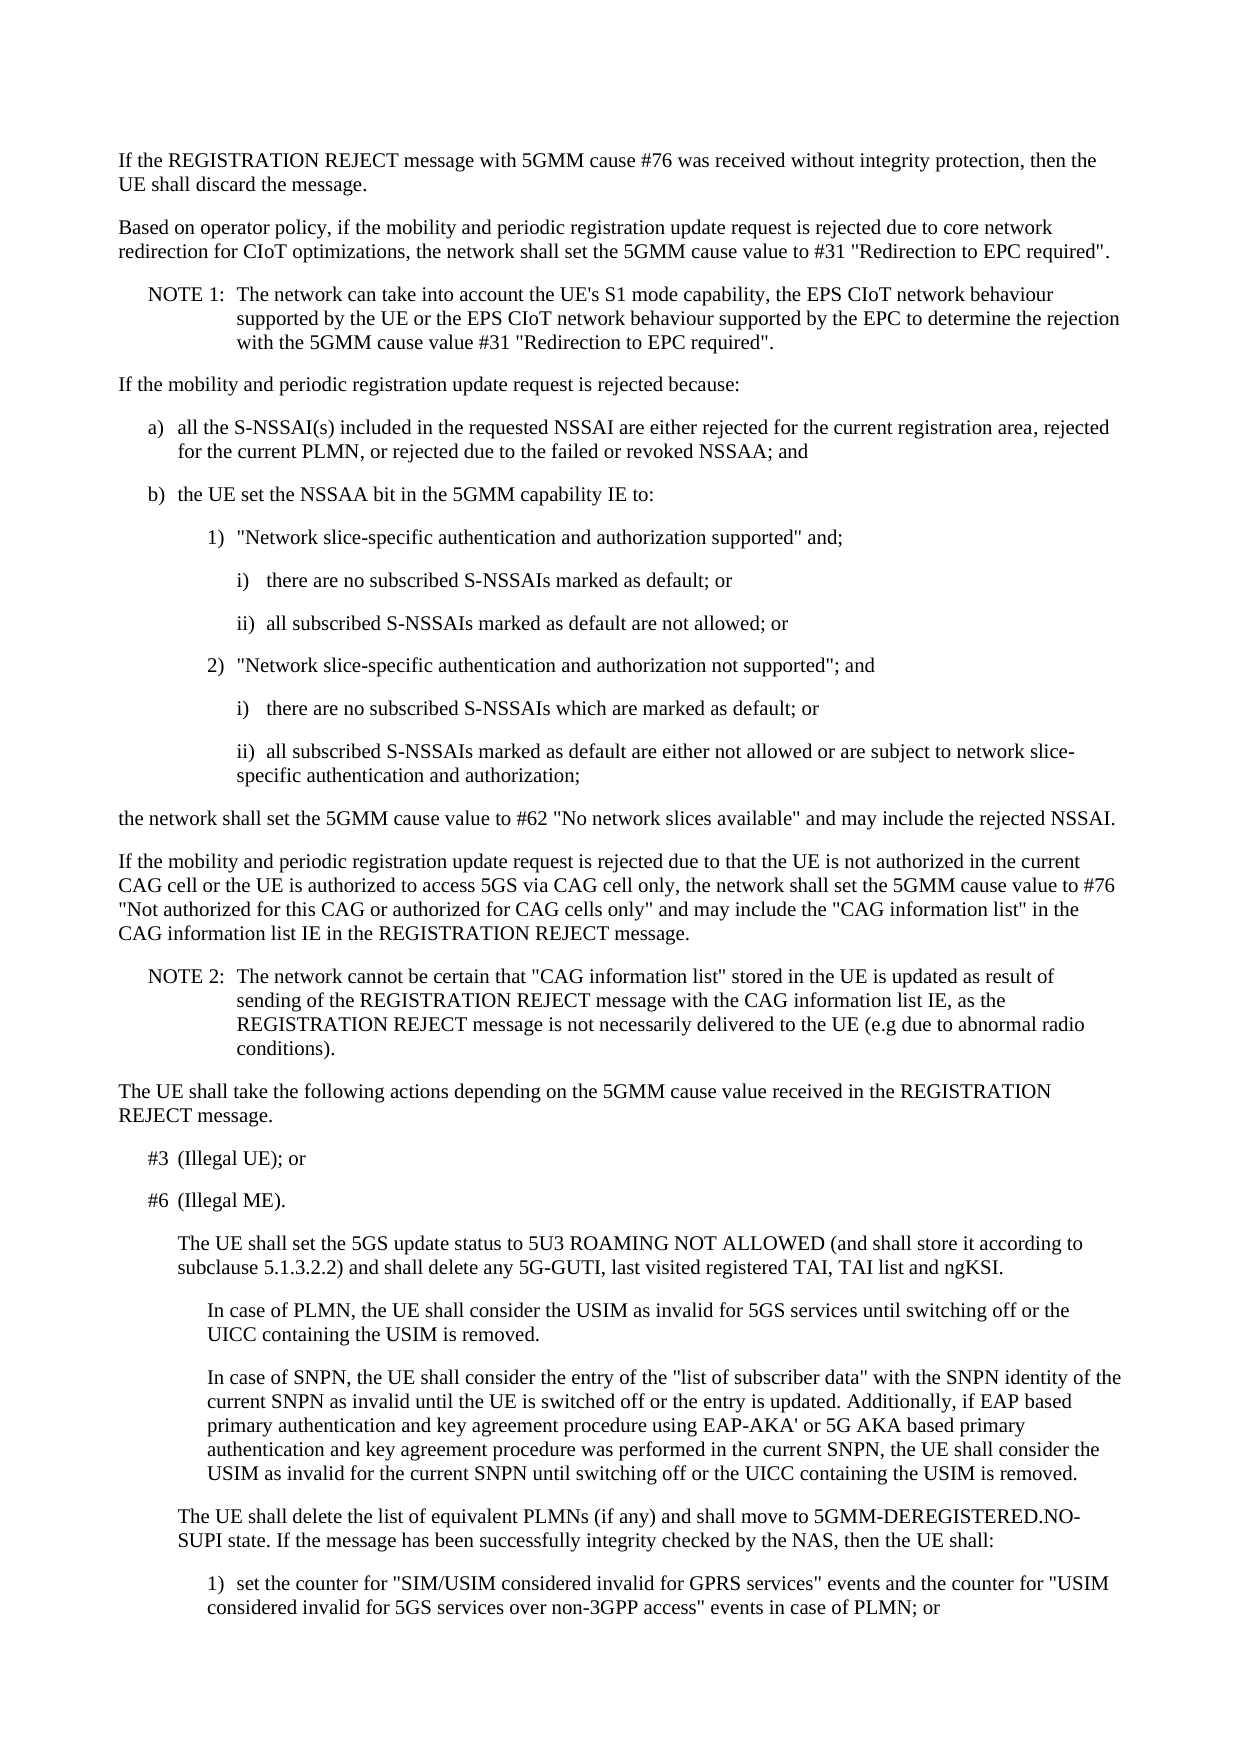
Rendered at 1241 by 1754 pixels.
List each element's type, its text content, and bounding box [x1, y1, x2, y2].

text b) the UE set the NSSAA bit in the 5GMM capability IE to: [148, 482, 1122, 506]
text If the REGISTRATION REJECT message with 5GMM cause #76 was received without integrity protection, then the UE shall discard the message. [118, 148, 1122, 196]
text 1) set the counter for "SIM/USIM considered invalid for GPRS services" events and the counter for "USIM considered invalid for 5GS services over non-3GPP access" events in case of PLMN; or [207, 1571, 1122, 1619]
text If the mobility and periodic registration update request is rejected because: [118, 372, 1122, 396]
text 1) "Network slice-specific authentication and authorization supported" and; [207, 525, 1122, 549]
text #6 (Illegal ME). [148, 1188, 1122, 1212]
text #3 (Illegal UE); or [148, 1146, 1122, 1169]
text ii) all subscribed S-NSSAIs marked as default are either not allowed or are subject to network slice-specific authentication and authorization; [236, 739, 1122, 787]
text In case of PLMN, the UE shall consider the USIM as invalid for 5GS services until switching off or the UICC containing the USIM is removed. [207, 1298, 1122, 1346]
text 2) "Network slice-specific authentication and authorization not supported"; and [207, 653, 1122, 677]
text The UE shall take the following actions depending on the 5GMM cause value received in the REGISTRATION REJECT message. [118, 1079, 1122, 1127]
text Based on operator policy, if the mobility and periodic registration update request is rejected due to core network redirection for CIoT optimizations, the network shall set the 5GMM cause value to #31 "Redirection to EPC required". [118, 214, 1122, 263]
text In case of SNPN, the UE shall consider the entry of the "list of subscriber data" with the SNPN identity of the current SNPN as invalid until the UE is switched off or the entry is updated. Additionally, if EAP based primary authentication and key agreement procedure using EAP-AKA' or 5G AKA based primary authentication and key agreement procedure was performed in the current SNPN, the UE shall consider the USIM as invalid for the current SNPN until switching off or the UICC containing the USIM is removed. [207, 1365, 1122, 1485]
text the network shall set the 5GMM cause value to #62 "No network slices available" and may include the rejected NSSAI. [118, 806, 1122, 830]
text NOTE 2: The network cannot be certain that "CAG information list" stored in the UE is updated as result of sending of the REGISTRATION REJECT message with the CAG information list IE, as the REGISTRATION REJECT message is not necessarily delivered to the UE (e.g due to abnormal radio conditions). [148, 964, 1122, 1060]
text The UE shall delete the list of equivalent PLMNs (if any) and shall move to 5GMM-DEREGISTERED.NO-SUPI state. If the message has been successfully integrity checked by the NAS, then the UE shall: [148, 1504, 1122, 1552]
text If the mobility and periodic registration update request is rejected due to that the UE is not authorized in the current CAG cell or the UE is authorized to access 5GS via CAG cell only, the network shall set the 5GMM cause value to #76 "Not authorized for this CAG or authorized for CAG cells only" and may include the "CAG information list" in the CAG information list IE in the REGISTRATION REJECT message. [118, 849, 1122, 945]
text a) all the S-NSSAI(s) included in the requested NSSAI are either rejected for the current registration area, rejected for the current PLMN, or rejected due to the failed or revoked NSSAA; and [148, 415, 1122, 463]
text The UE shall set the 5GS update status to 5U3 ROAMING NOT ALLOWED (and shall store it according to subclause 5.1.3.2.2) and shall delete any 5G-GUTI, last visited registered TAI, TAI list and ngKSI. [148, 1231, 1122, 1279]
text i) there are no subscribed S-NSSAIs marked as default; or [236, 568, 1122, 592]
text NOTE 1: The network can take into account the UE's S1 mode capability, the EPS CIoT network behaviour supported by the UE or the EPS CIoT network behaviour supported by the EPC to determine the rejection with the 5GMM cause value #31 "Redirection to EPC required". [148, 281, 1122, 354]
text ii) all subscribed S-NSSAIs marked as default are not allowed; or [236, 611, 1122, 634]
text i) there are no subscribed S-NSSAIs which are marked as default; or [236, 696, 1122, 720]
